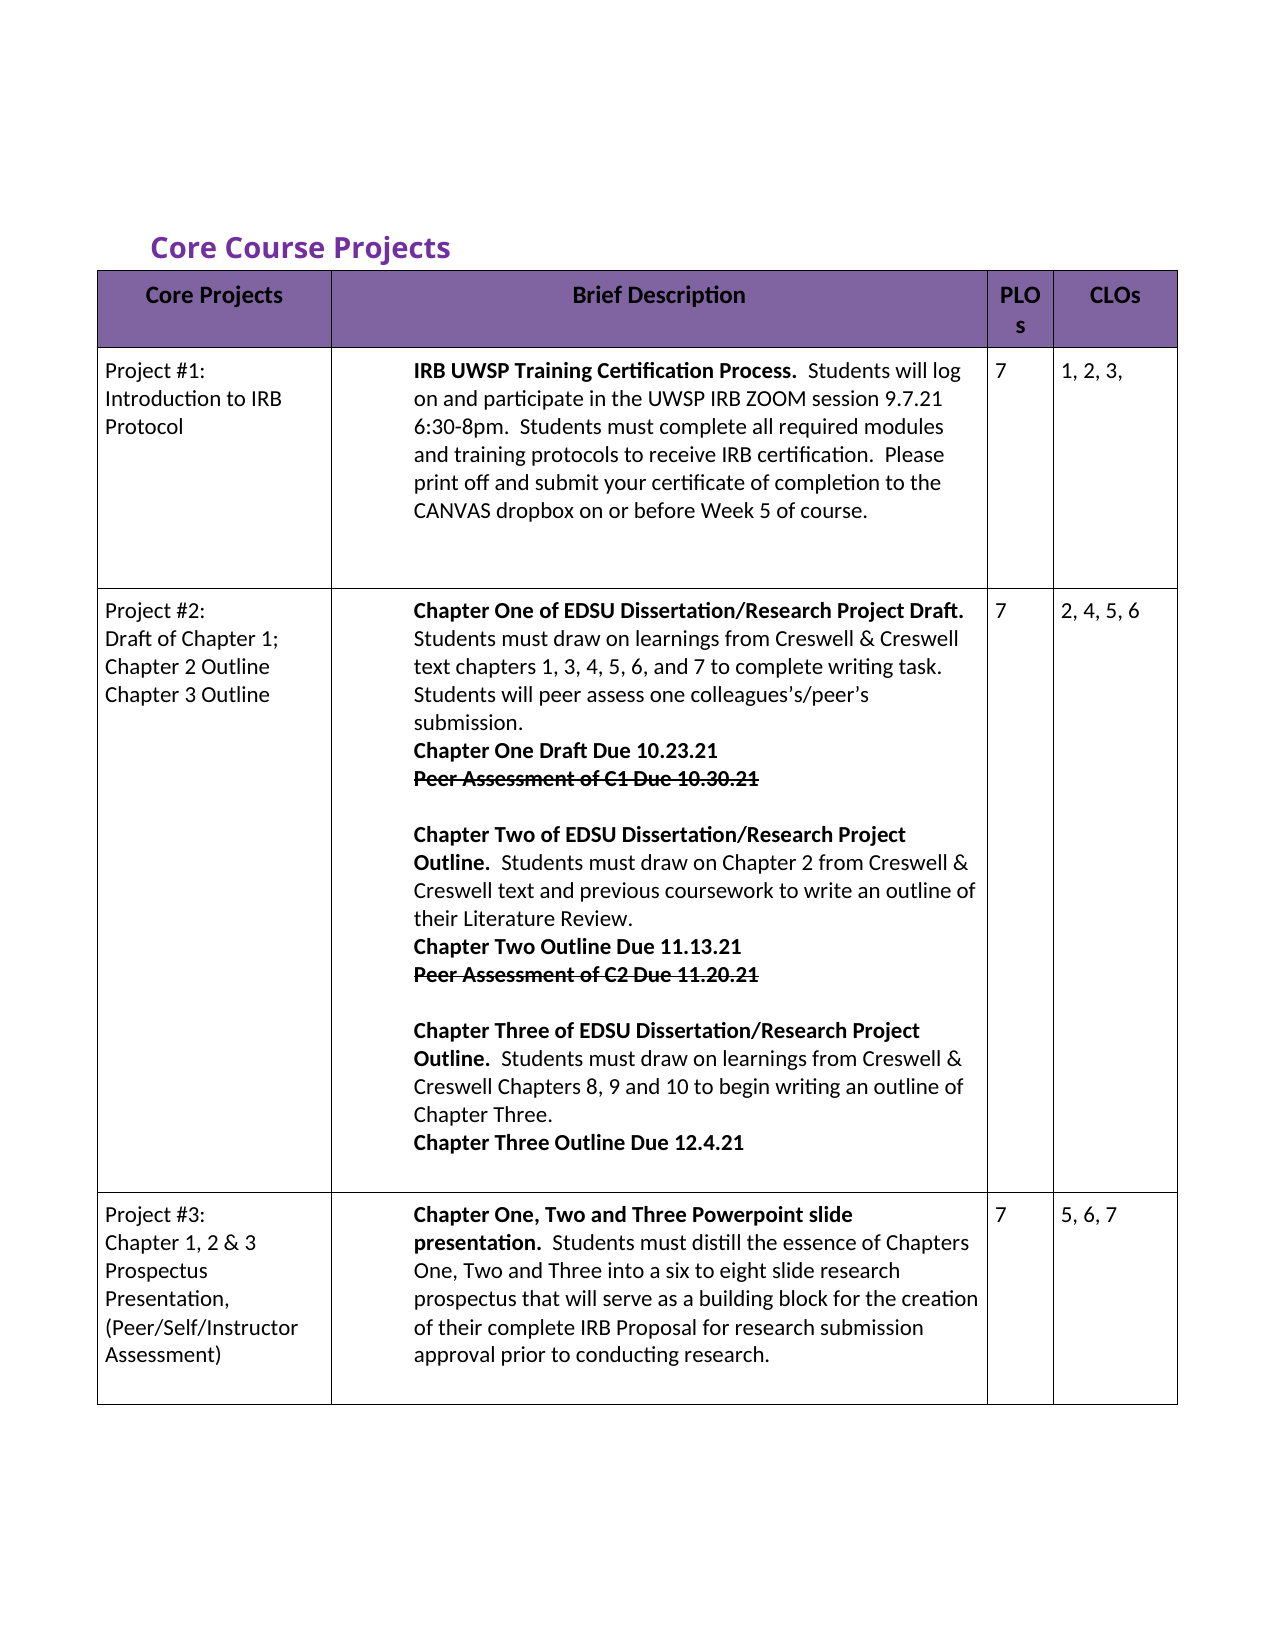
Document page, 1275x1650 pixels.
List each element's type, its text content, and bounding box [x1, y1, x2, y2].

table_cell Project #3: Chapter 1, 2 & 3 Prospectus Presentation, (Peer/Self/Instructor Assessment) [98, 1193, 331, 1404]
table_cell 1, 2, 3, [1054, 348, 1177, 587]
table_cell Project #2: Draft of Chapter 1; Chapter 2 Outline Chapter 3 Outline [98, 589, 331, 1192]
table_cell 2, 4, 5, 6 [1054, 589, 1177, 1192]
table_cell Project #1: Introduction to IRB Protocol [98, 348, 331, 587]
table_cell IRB UWSP Training Certification Process. Students will log on and participate in the UWSP IRB ZOOM session 9.7.21 6:30-8pm. Students must complete all required modules and training protocols to receive IRB certification. Please print off and submit your certificate of completion to the CANVAS dropbox on or before Week 5 of course. [332, 348, 987, 587]
table_header Brief Description [332, 271, 987, 347]
table_cell 7 [988, 589, 1053, 1192]
table_cell Chapter One, Two and Three Powerpoint slide presentation. Students must distill the essence of Chapters One, Two and Three into a six to eight slide research prospectus that will serve as a building block for the creation of their complete IRB Proposal for research submission approval prior to conducting research. [332, 1193, 987, 1404]
text Core Course Projects [150, 227, 1125, 267]
table_cell 5, 6, 7 [1054, 1193, 1177, 1404]
table_header PLOs [988, 271, 1053, 347]
table_cell 7 [988, 1193, 1053, 1404]
table_cell 7 [988, 348, 1053, 587]
table_header Core Projects [98, 271, 331, 347]
table_cell Chapter One of EDSU Dissertation/Research Project Draft. Students must draw on learnings from Creswell & Creswell text chapters 1, 3, 4, 5, 6, and 7 to complete writing task. Students will peer assess one colleagues’s/peer’s submission. Chapter One Draft Due 10.23.21 Peer Assessment of C1 Due 10.30.21 Chapter Two of EDSU Dissertation/Research Project Outline. Students must draw on Chapter 2 from Creswell & Creswell text and previous coursework to write an outline of their Literature Review. Chapter Two Outline Due 11.13.21 Peer Assessment of C2 Due 11.20.21 Chapter Three of EDSU Dissertation/Research Project Outline. Students must draw on learnings from Creswell & Creswell Chapters 8, 9 and 10 to begin writing an outline of Chapter Three. Chapter Three Outline Due 12.4.21 [332, 589, 987, 1192]
table_header CLOs [1054, 271, 1177, 347]
